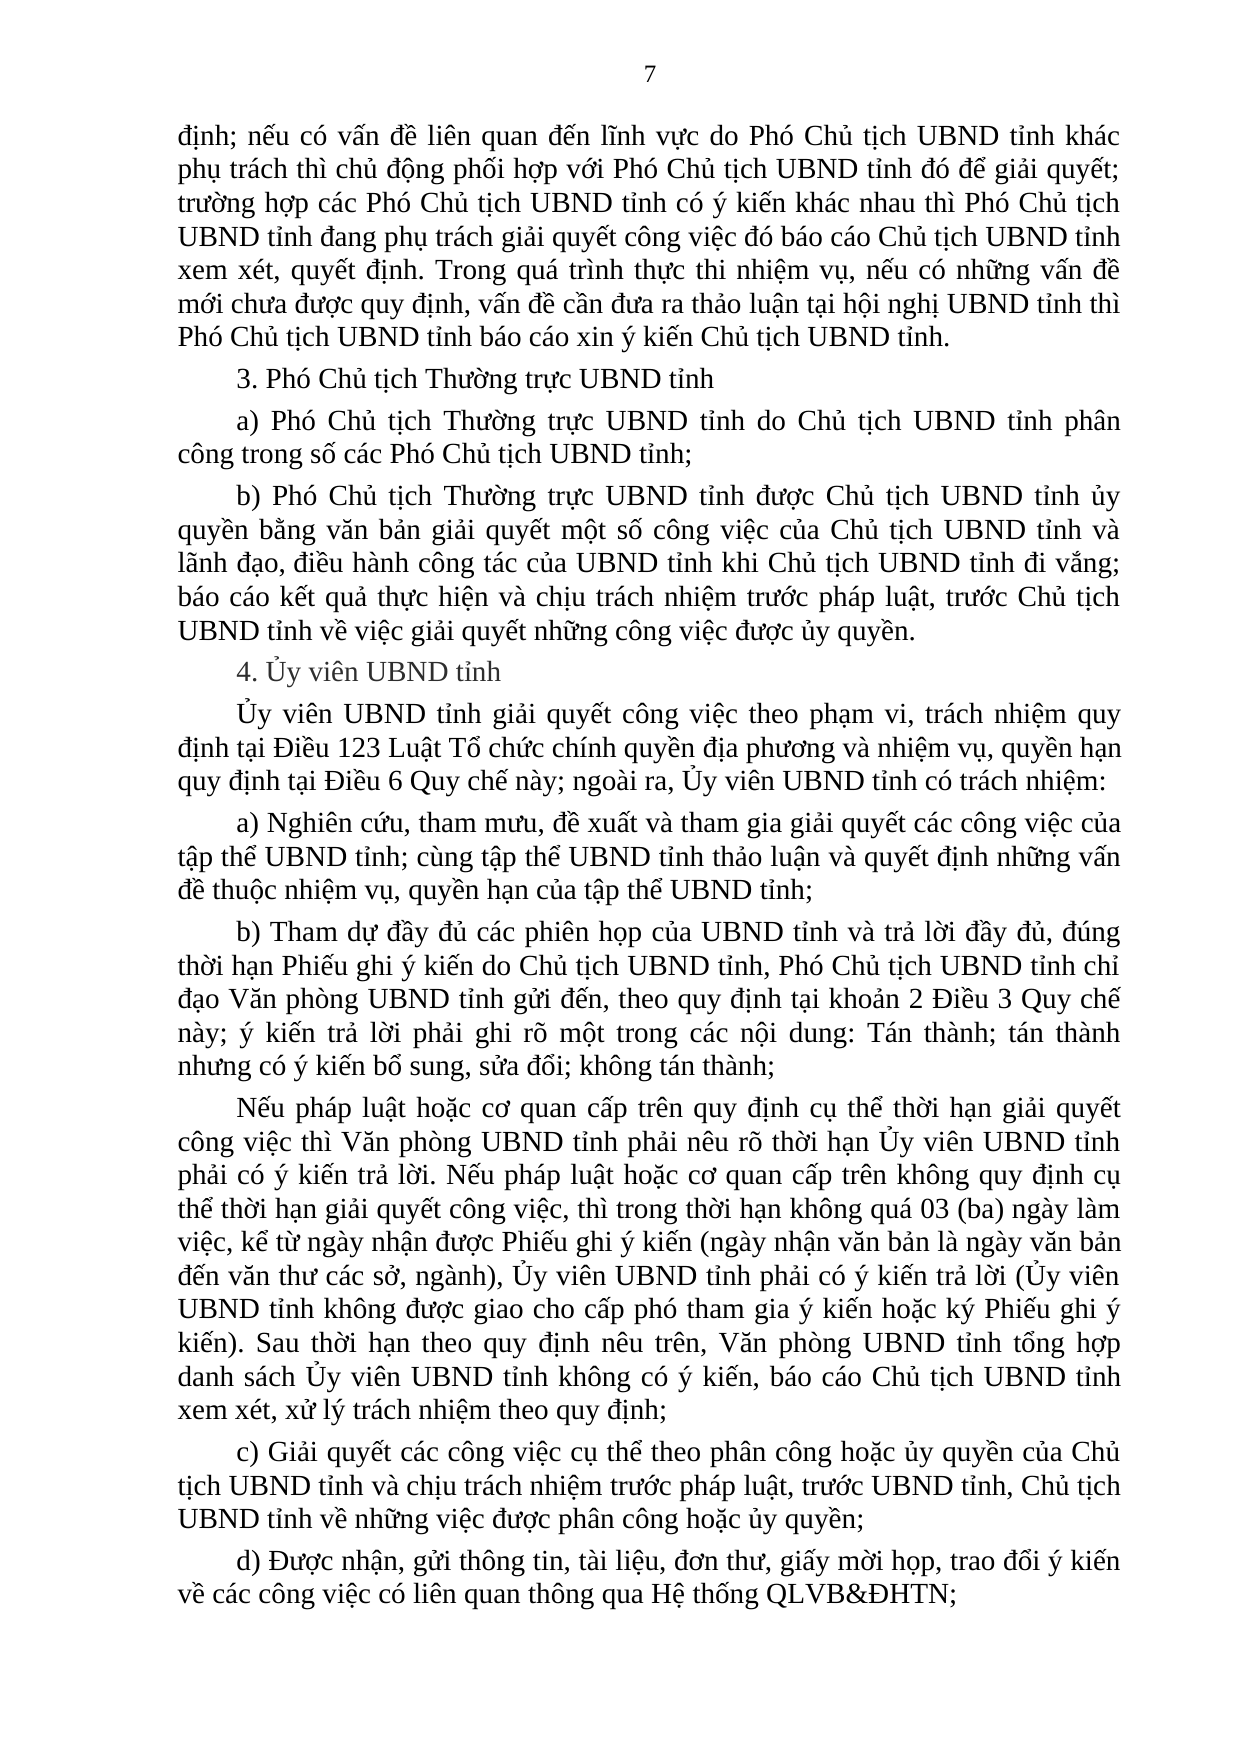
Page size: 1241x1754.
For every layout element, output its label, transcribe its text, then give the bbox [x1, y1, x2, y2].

text a) Nghiên cứu, tham mưu, đề xuất và tham gia giải quyết các công việc của tập thể UBND tỉnh; cùng tập thể UBND tỉnh thảo luận và quyết định những vấn đề thuộc nhiệm vụ, quyền hạn của tập thể UBND tỉnh; [177, 805, 1122, 906]
text b) Tham dự đầy đủ các phiên họp của UBND tỉnh và trả lời đầy đủ, đúng thời hạn Phiếu ghi ý kiến do Chủ tịch UBND tỉnh, Phó Chủ tịch UBND tỉnh chỉ đạo Văn phòng UBND tỉnh gửi đến, theo quy định tại khoản 2 Điều 3 Quy chế này; ý kiến trả lời phải ghi rõ một trong các nội dung: Tán thành; tán thành nhưng có ý kiến bổ sung, sửa đổi; không tán thành; [177, 914, 1122, 1082]
text a) Phó Chủ tịch Thường trực UBND tỉnh do Chủ tịch UBND tỉnh phân công trong số các Phó Chủ tịch UBND tỉnh; [177, 403, 1122, 470]
text d) Được nhận, gửi thông tin, tài liệu, đơn thư, giấy mời họp, trao đổi ý kiến về các công việc có liên quan thông qua Hệ thống QLVB&ĐHTN; [177, 1543, 1122, 1610]
text 4. Ủy viên UBND tỉnh [177, 654, 1122, 688]
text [177, 118, 1122, 353]
text Nếu pháp luật hoặc cơ quan cấp trên quy định cụ thể thời hạn giải quyết công việc thì Văn phòng UBND tỉnh phải nêu rõ thời hạn Ủy viên UBND tỉnh phải có ý kiến trả lời. Nếu pháp luật hoặc cơ quan cấp trên không quy định cụ thể thời hạn giải quyết công việc, thì trong thời hạn không quá 03 (ba) ngày làm việc, kể từ ngày nhận được Phiếu ghi ý kiến (ngày nhận văn bản là ngày văn bản đến văn thư các sở, ngành), Ủy viên UBND tỉnh phải có ý kiến trả lời (Ủy viên UBND tỉnh không được giao cho cấp phó tham gia ý kiến hoặc ký Phiếu ghi ý kiến). Sau thời hạn theo quy định nêu trên, Văn phòng UBND tỉnh tổng hợp danh sách Ủy viên UBND tỉnh không có ý kiến, báo cáo Chủ tịch UBND tỉnh xem xét, xử lý trách nhiệm theo quy định; [177, 1090, 1122, 1426]
text Ủy viên UBND tỉnh giải quyết công việc theo phạm vi, trách nhiệm quy định tại Điều 123 Luật Tổ chức chính quyền địa phương và nhiệm vụ, quyền hạn quy định tại Điều 6 Quy chế này; ngoài ra, Ủy viên UBND tỉnh có trách nhiệm: [177, 696, 1122, 797]
text b) Phó Chủ tịch Thường trực UBND tỉnh được Chủ tịch UBND tỉnh ủy quyền bằng văn bản giải quyết một số công việc của Chủ tịch UBND tỉnh và lãnh đạo, điều hành công tác của UBND tỉnh khi Chủ tịch UBND tỉnh đi vắng; báo cáo kết quả thực hiện và chịu trách nhiệm trước pháp luật, trước Chủ tịch UBND tỉnh về việc giải quyết những công việc được ủy quyền. [177, 478, 1122, 646]
text 3. Phó Chủ tịch Thường trực UBND tỉnh [177, 361, 1122, 395]
text c) Giải quyết các công việc cụ thể theo phân công hoặc ủy quyền của Chủ tịch UBND tỉnh và chịu trách nhiệm trước pháp luật, trước UBND tỉnh, Chủ tịch UBND tỉnh về những việc được phân công hoặc ủy quyền; [177, 1434, 1122, 1535]
